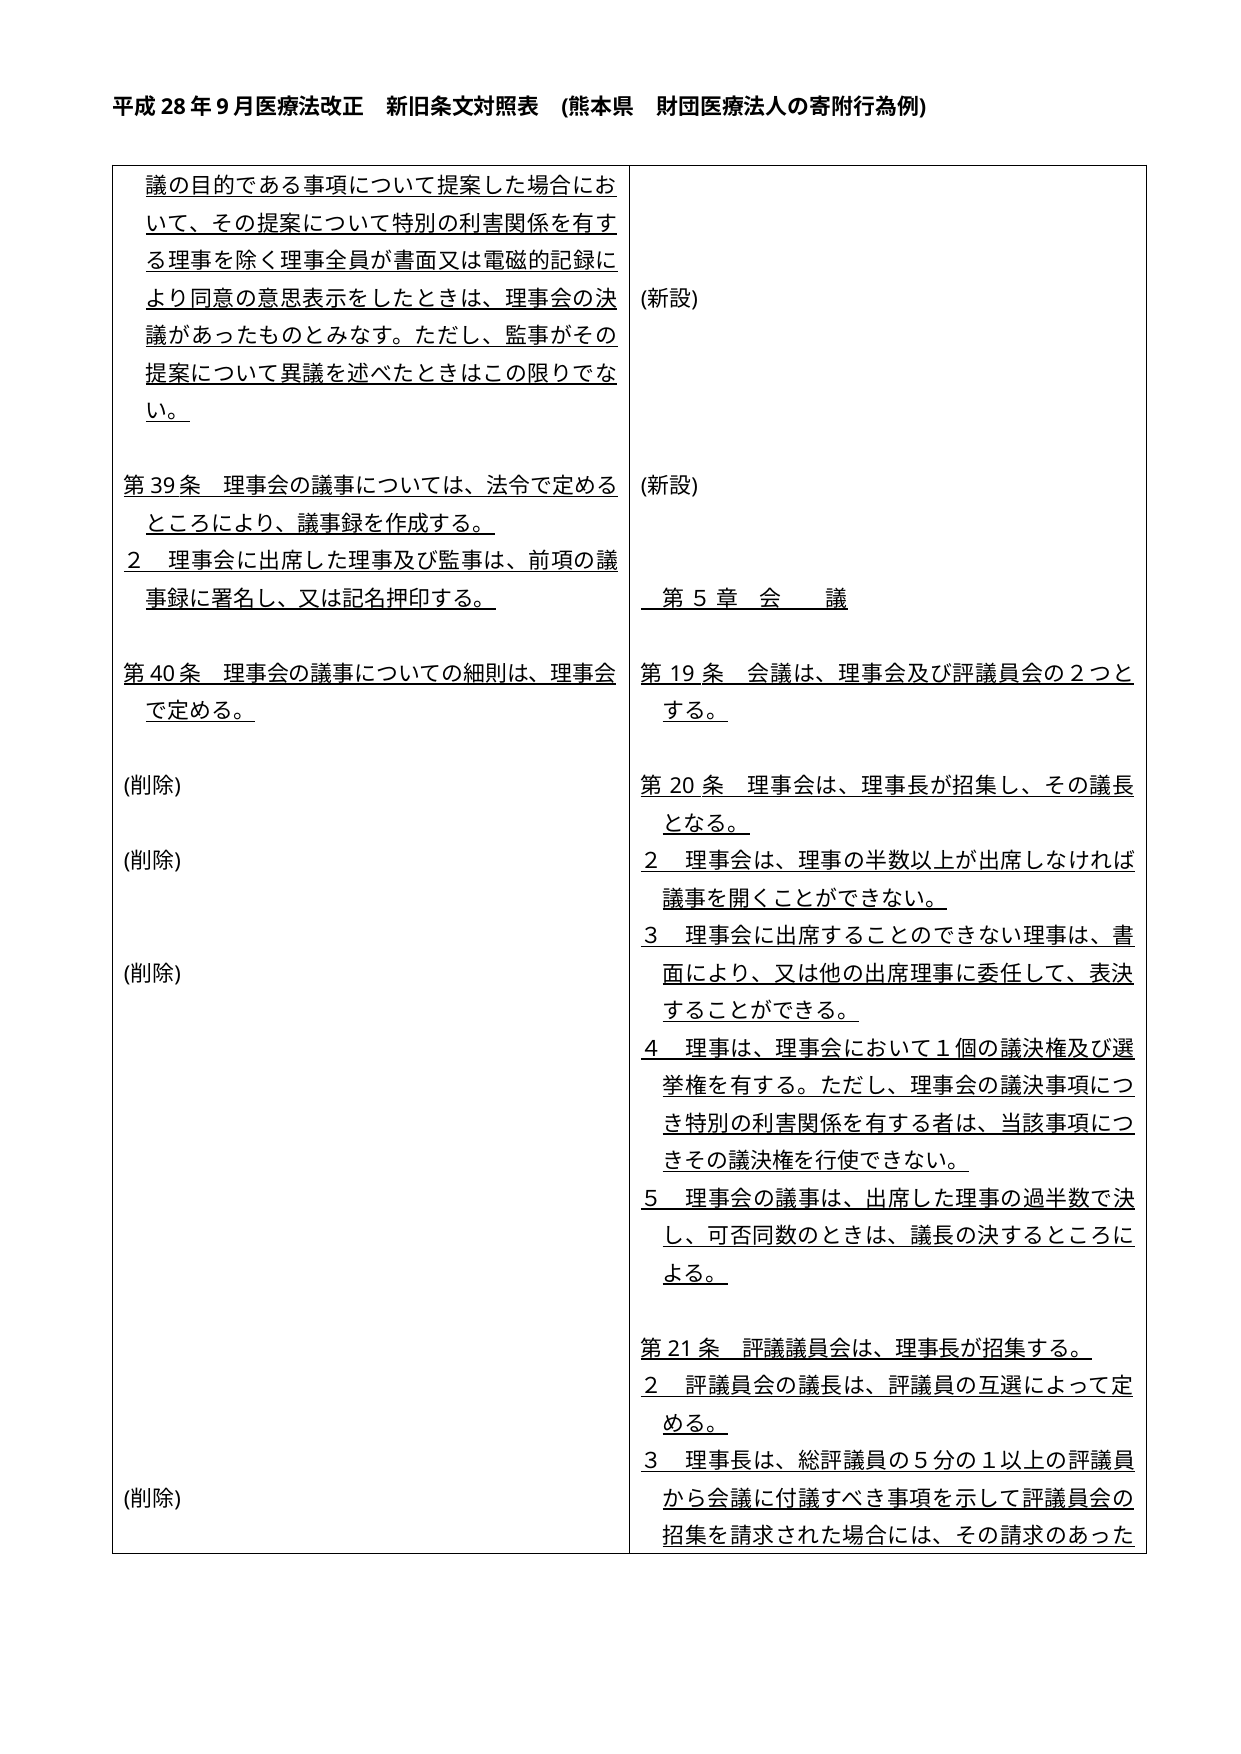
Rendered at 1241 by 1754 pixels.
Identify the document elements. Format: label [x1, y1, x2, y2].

table_cell [113, 166, 629, 1553]
table_cell [630, 166, 1146, 1553]
